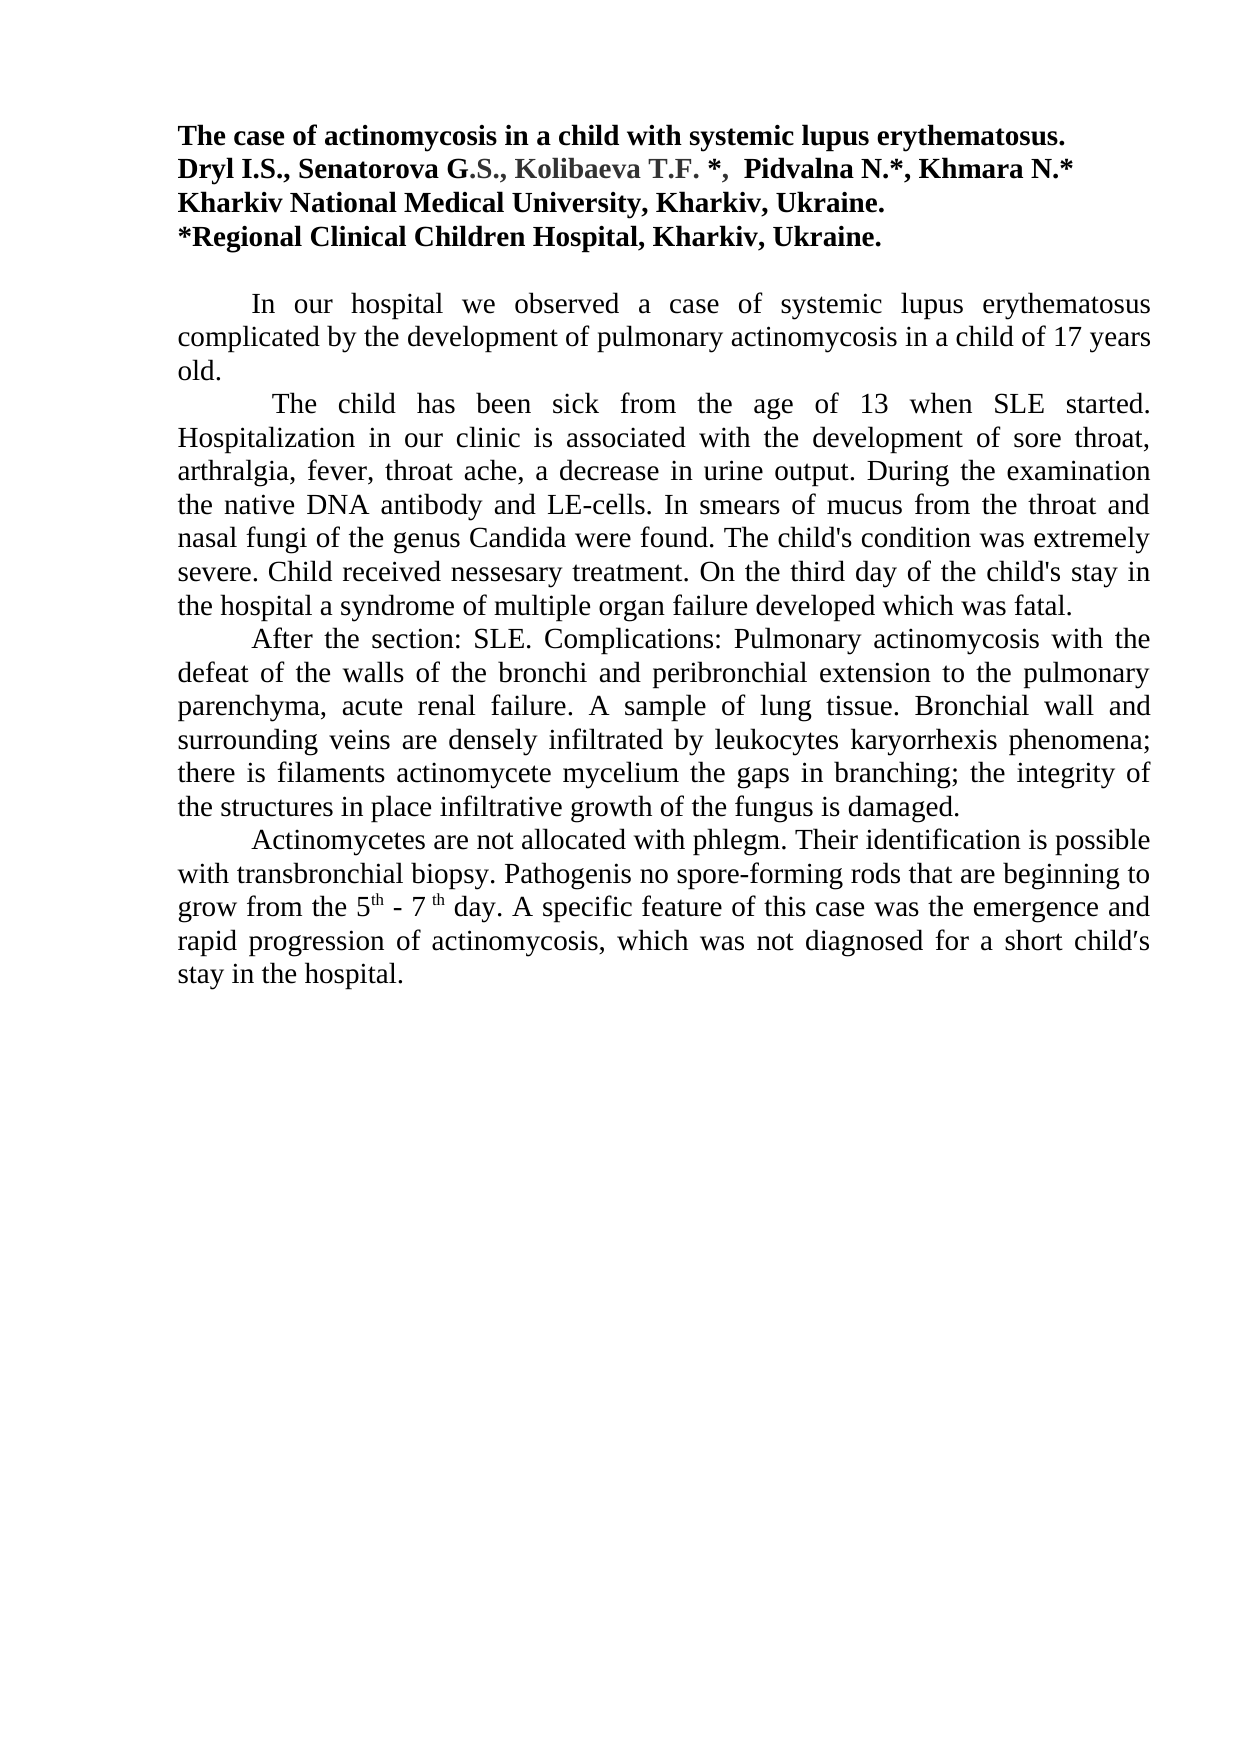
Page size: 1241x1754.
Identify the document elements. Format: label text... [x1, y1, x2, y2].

text Dryl I.S., Senatorova G.S., Kolibaeva T.F. *, Pidvalna N.*, Khmara N.* [177, 152, 1152, 185]
text *Regional Clinical Children Hospital, Kharkiv, Ukraine. [177, 219, 1152, 252]
text The case of actinomycosis in a child with systemic lupus erythematosus. [177, 118, 1152, 152]
text Kharkiv National Medical University, Kharkiv, Ukraine. [177, 185, 1152, 219]
text After the section: SLE. Complications: Pulmonary actinomycosis with the defeat of the walls of the bronchi and peribronchial extension to the pulmonary parenchyma, acute renal failure. A sample of lung tissue. Bronchial wall and surrounding veins are densely infiltrated by leukocytes karyorrhexis phenomena; there is filaments actinomycete mycelium the gaps in branching; the integrity of the structures in place infiltrative growth of the fungus is damaged. [177, 621, 1152, 822]
text In our hospital we observed a case of systemic lupus erythematosus complicated by the development of pulmonary actinomycosis in a child of 17 years old. [177, 286, 1152, 386]
text The child has been sick from the age of 13 when SLE started. Hospitalization in our clinic is associated with the development of sore throat, arthralgia, fever, throat ache, a decrease in urine output. During the examination the native DNA antibody and LE-cells. In smears of mucus from the throat and nasal fungi of the genus Candida were found. The child's condition was extremely severe. Child received nessesary treatment. On the third day of the child's stay in the hospital a syndrome of multiple organ failure developed which was fatal. [177, 386, 1152, 621]
text Actinomycetes are not allocated with phlegm. Their identification is possible with transbronchial biopsy. Pathogenis no spore-forming rods that are beginning to grow from the 5th - 7 th day. A specific feature of this case was the emergence and rapid progression of actinomycosis, which was not diagnosed for a short child′s stay in the hospital. [177, 822, 1152, 990]
